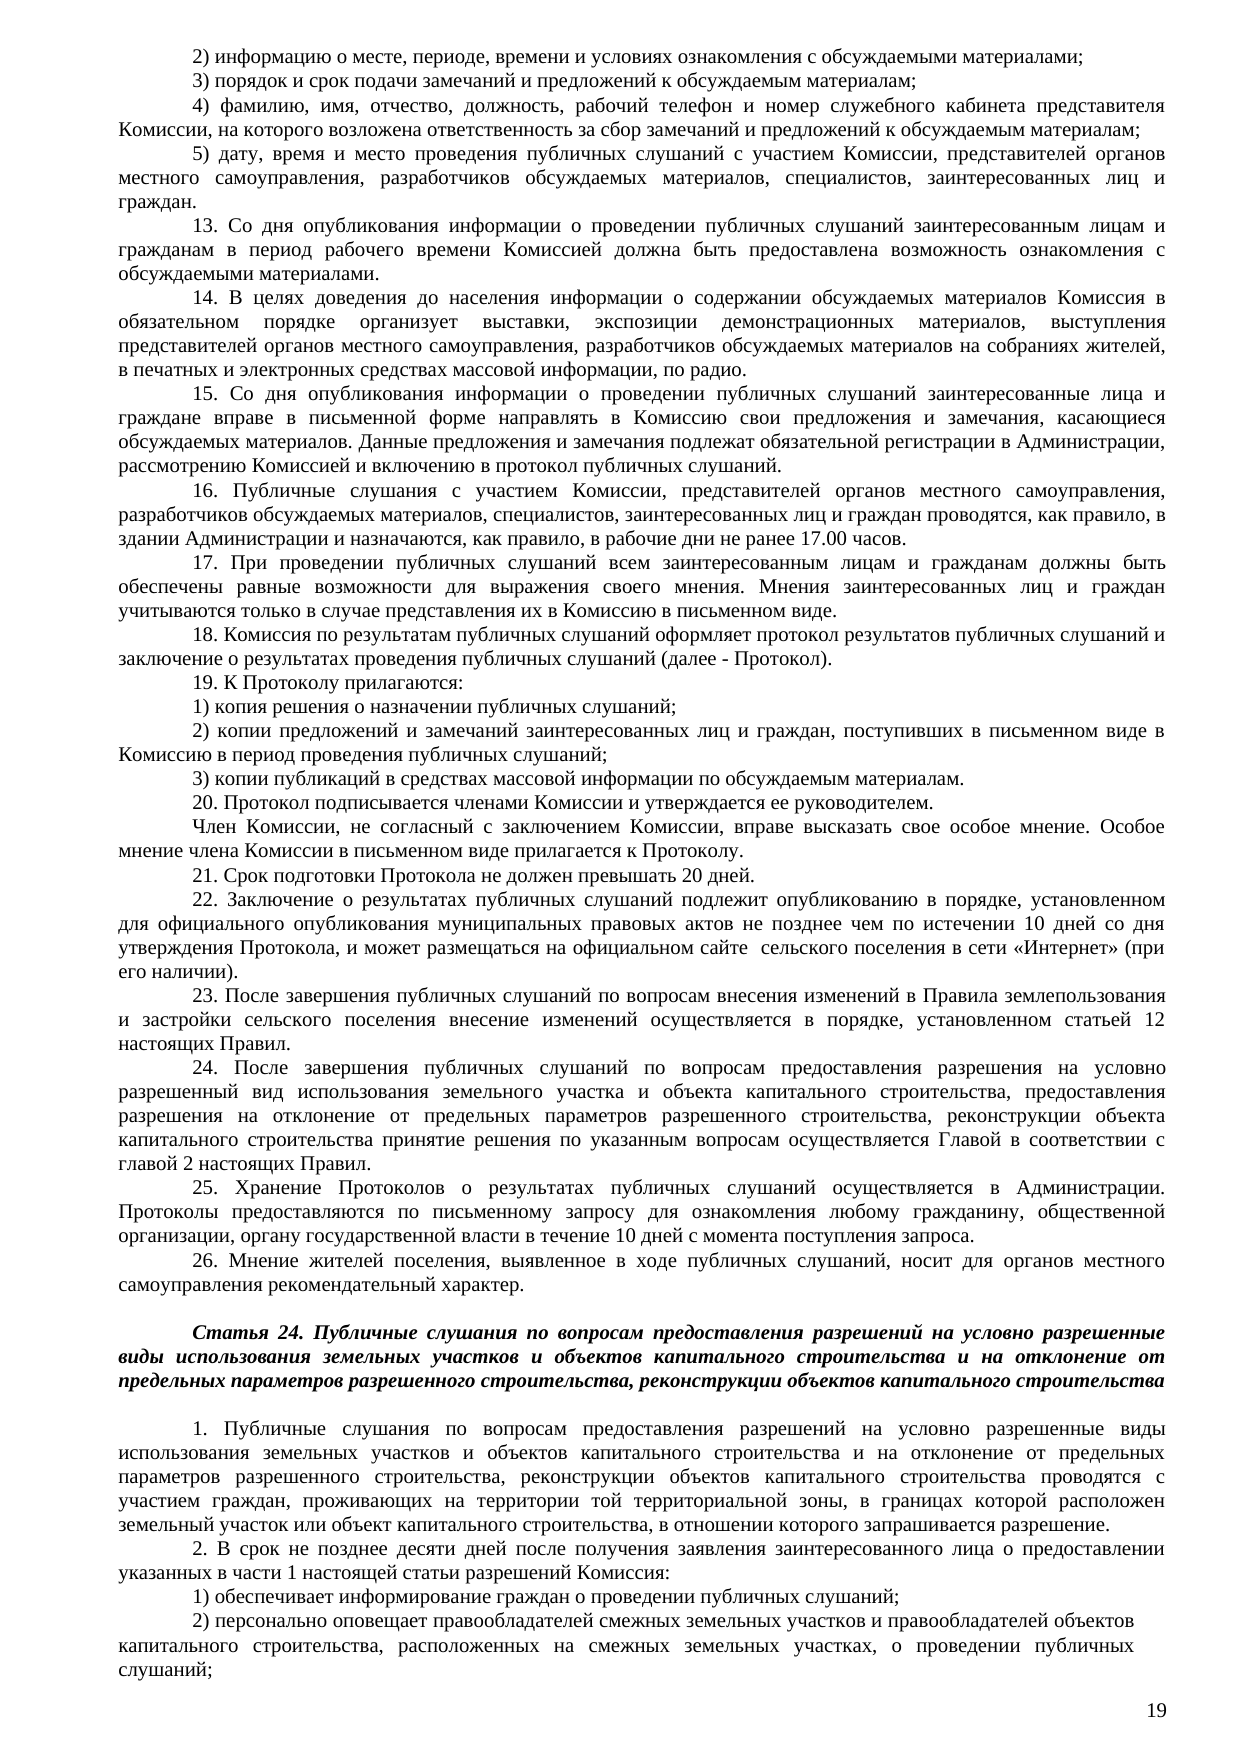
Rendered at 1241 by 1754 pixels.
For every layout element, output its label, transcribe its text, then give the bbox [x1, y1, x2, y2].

text 2) копии предложений и замечаний заинтересованных лиц и граждан, поступивших в письменном виде в Комиссию в период проведения публичных слушаний; [118, 718, 1167, 766]
text 15. Со дня опубликования информации о проведении публичных слушаний заинтересованные лица и граждане вправе в письменной форме направлять в Комиссию свои предложения и замечания, касающиеся обсуждаемых материалов. Данные предложения и замечания подлежат обязательной регистрации в Администрации, рассмотрению Комиссией и включению в протокол публичных слушаний. [118, 381, 1167, 477]
text 2. В срок не позднее десяти дней после получения заявления заинтересованного лица о предоставлении указанных в части 1 настоящей статьи разрешений Комиссия: [118, 1536, 1167, 1584]
text 20. Протокол подписывается членами Комиссии и утверждается ее руководителем. [118, 790, 1167, 814]
text 5) дату, время и место проведения публичных слушаний с участием Комиссии, представителей органов местного самоуправления, разработчиков обсуждаемых материалов, специалистов, заинтересованных лиц и граждан. [118, 141, 1167, 213]
text 1) копия решения о назначении публичных слушаний; [118, 694, 1167, 718]
text 17. При проведении публичных слушаний всем заинтересованным лицам и гражданам должны быть обеспечены равные возможности для выражения своего мнения. Мнения заинтересованных лиц и граждан учитываются только в случае представления их в Комиссию в письменном виде. [118, 550, 1167, 622]
text 23. После завершения публичных слушаний по вопросам внесения изменений в Правила землепользования и застройки сельского поселения внесение изменений осуществляется в порядке, установленном статьей 12 настоящих Правил. [118, 983, 1167, 1055]
text 2) информацию о месте, периоде, времени и условиях ознакомления с обсуждаемыми материалами; [118, 44, 1167, 68]
text 24. После завершения публичных слушаний по вопросам предоставления разрешения на условно разрешенный вид использования земельного участка и объекта капитального строительства, предоставления разрешения на отклонение от предельных параметров разрешенного строительства, реконструкции объекта капитального строительства принятие решения по указанным вопросам осуществляется Главой в соответствии с главой 2 настоящих Правил. [118, 1055, 1167, 1175]
text 14. В целях доведения до населения информации о содержании обсуждаемых материалов Комиссия в обязательном порядке организует выставки, экспозиции демонстрационных материалов, выступления представителей органов местного самоуправления, разработчиков обсуждаемых материалов на собраниях жителей, в печатных и электронных средствах массовой информации, по радио. [118, 285, 1167, 381]
text 21. Срок подготовки Протокола не должен превышать 20 дней. [118, 862, 1167, 887]
text 1. Публичные слушания по вопросам предоставления разрешений на условно разрешенные виды использования земельных участков и объектов капитального строительства и на отклонение от предельных параметров разрешенного строительства, реконструкции объектов капитального строительства проводятся с участием граждан, проживающих на территории той территориальной зоны, в границах которой расположен земельный участок или объект капитального строительства, в отношении которого запрашивается разрешение. [118, 1416, 1167, 1536]
text 26. Мнение жителей поселения, выявленное в ходе публичных слушаний, носит для органов местного самоуправления рекомендательный характер. [118, 1247, 1167, 1296]
text 19. К Протоколу прилагаются: [118, 670, 1167, 694]
text 3) порядок и срок подачи замечаний и предложений к обсуждаемым материалам; [118, 68, 1167, 92]
text 4) фамилию, имя, отчество, должность, рабочий телефон и номер служебного кабинета представителя Комиссии, на которого возложена ответственность за сбор замечаний и предложений к обсуждаемым материалам; [118, 92, 1167, 141]
text 2) персонально оповещает правообладателей смежных земельных участков и правообладателей объектов капитального строительства, расположенных на смежных земельных участках, о проведении публичных слушаний; [118, 1608, 1167, 1681]
text 25. Хранение Протоколов о результатах публичных слушаний осуществляется в Администрации. Протоколы предоставляются по письменному запросу для ознакомления любому гражданину, общественной организации, органу государственной власти в течение 10 дней с момента поступления запроса. [118, 1175, 1167, 1247]
text Член Комиссии, не согласный с заключением Комиссии, вправе высказать свое особое мнение. Особое мнение члена Комиссии в письменном виде прилагается к Протоколу. [118, 814, 1167, 862]
text 13. Со дня опубликования информации о проведении публичных слушаний заинтересованным лицам и гражданам в период рабочего времени Комиссией должна быть предоставлена возможность ознакомления с обсуждаемыми материалами. [118, 213, 1167, 285]
text Статья 24. Публичные слушания по вопросам предоставления разрешений на условно разрешенные виды использования земельных участков и объектов капитального строительства и на отклонение от предельных параметров разрешенного строительства, реконструкции объектов капитального строительства [118, 1320, 1167, 1392]
text 3) копии публикаций в средствах массовой информации по обсуждаемым материалам. [118, 766, 1167, 790]
text 18. Комиссия по результатам публичных слушаний оформляет протокол результатов публичных слушаний и заключение о результатах проведения публичных слушаний (далее - Протокол). [118, 622, 1167, 670]
text 22. Заключение о результатах публичных слушаний подлежит опубликованию в порядке, установленном для официального опубликования муниципальных правовых актов не позднее чем по истечении 10 дней со дня утверждения Протокола, и может размещаться на официальном сайте сельского поселения в сети «Интернет» (при его наличии). [118, 887, 1167, 983]
text 1) обеспечивает информирование граждан о проведении публичных слушаний; [118, 1584, 1167, 1608]
text 16. Публичные слушания с участием Комиссии, представителей органов местного самоуправления, разработчиков обсуждаемых материалов, специалистов, заинтересованных лиц и граждан проводятся, как правило, в здании Администрации и назначаются, как правило, в рабочие дни не ранее 17.00 часов. [118, 477, 1167, 550]
